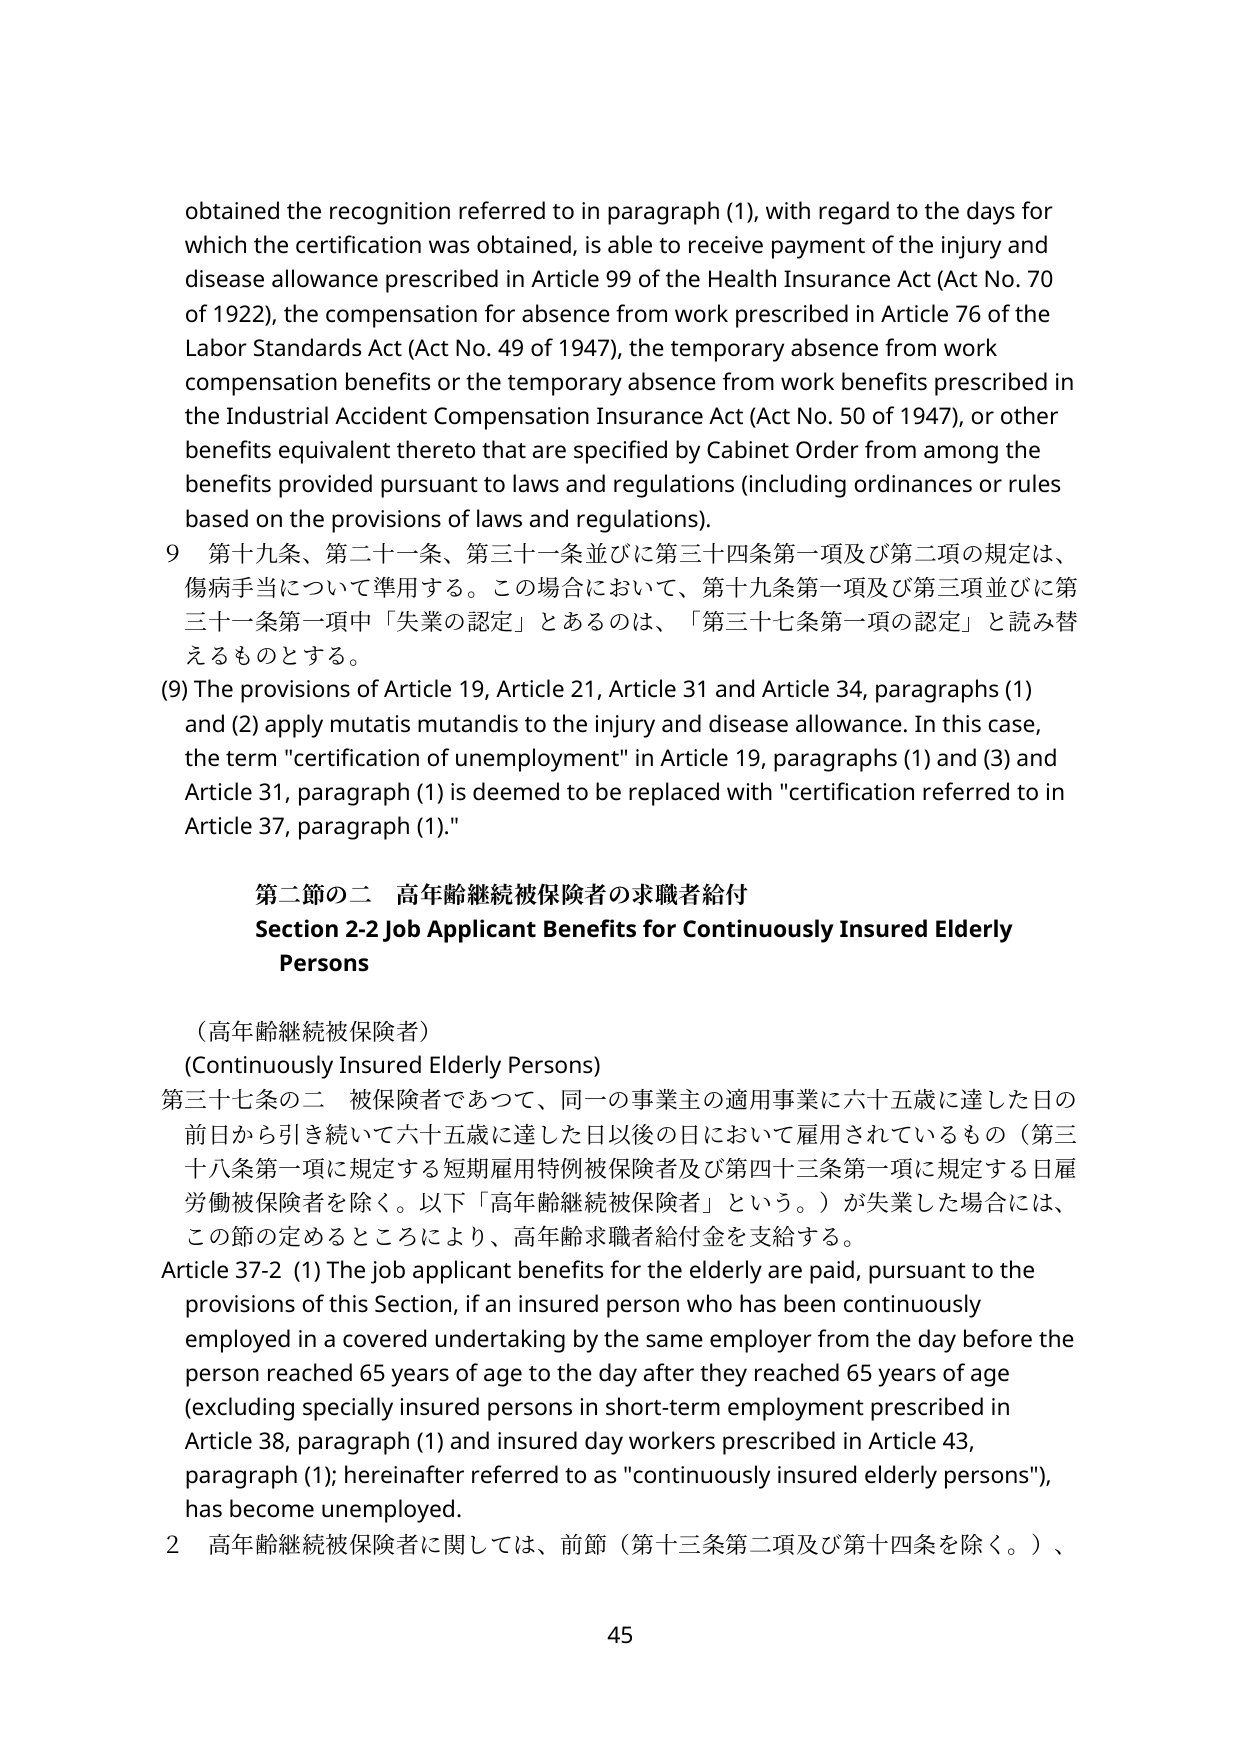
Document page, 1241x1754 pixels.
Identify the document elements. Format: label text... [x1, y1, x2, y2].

text ９ 第十九条、第二十一条、第三十一条並びに第三十四条第一項及び第二項の規定は、傷病手当について準用する。この場合において、第十九条第一項及び第三項並びに第三十一条第一項中「失業の認定」とあるのは、「第三十七条第一項の認定」と読み替えるものとする。 [161, 535, 1079, 672]
text (Continuously Insured Elderly Persons) [184, 1048, 1079, 1082]
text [161, 1526, 1079, 1560]
text Article 37-2 (1) The job applicant benefits for the elderly are paid, pursuant to the provisions of this Section, if an insured person who has been continuously employed in a covered undertaking by the same employer from the day before the person reached 65 years of age to the day after they reached 65 years of age (excluding specially insured persons in short-term employment prescribed in Article 38, paragraph (1) and insured day workers prescribed in Article 43, paragraph (1); hereinafter referred to as "continuously insured elderly persons"), has become unemployed. [161, 1253, 1079, 1526]
text 第三十七条の二 被保険者であつて、同一の事業主の適用事業に六十五歳に達した日の前日から引き続いて六十五歳に達した日以後の日において雇用されているもの（第三十八条第一項に規定する短期雇用特例被保険者及び第四十三条第一項に規定する日雇労働被保険者を除く。以下「高年齢継続被保険者」という。）が失業した場合には、この節の定めるところにより、高年齢求職者給付金を支給する。 [161, 1082, 1079, 1253]
text （高年齢継続被保険者） [184, 1014, 1079, 1048]
text Section 2-2 Job Applicant Benefits for Continuously Insured Elderly Persons [253, 911, 1079, 979]
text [161, 194, 1079, 535]
text (9) The provisions of Article 19, Article 21, Article 31 and Article 34, paragraphs (1) and (2) apply mutatis mutandis to the injury and disease allowance. In this case, the term "certification of unemployment" in Article 19, paragraphs (1) and (3) and Article 31, paragraph (1) is deemed to be replaced with "certification referred to in Article 37, paragraph (1)." [161, 672, 1079, 843]
text 第二節の二 高年齢継続被保険者の求職者給付 [253, 877, 1079, 911]
